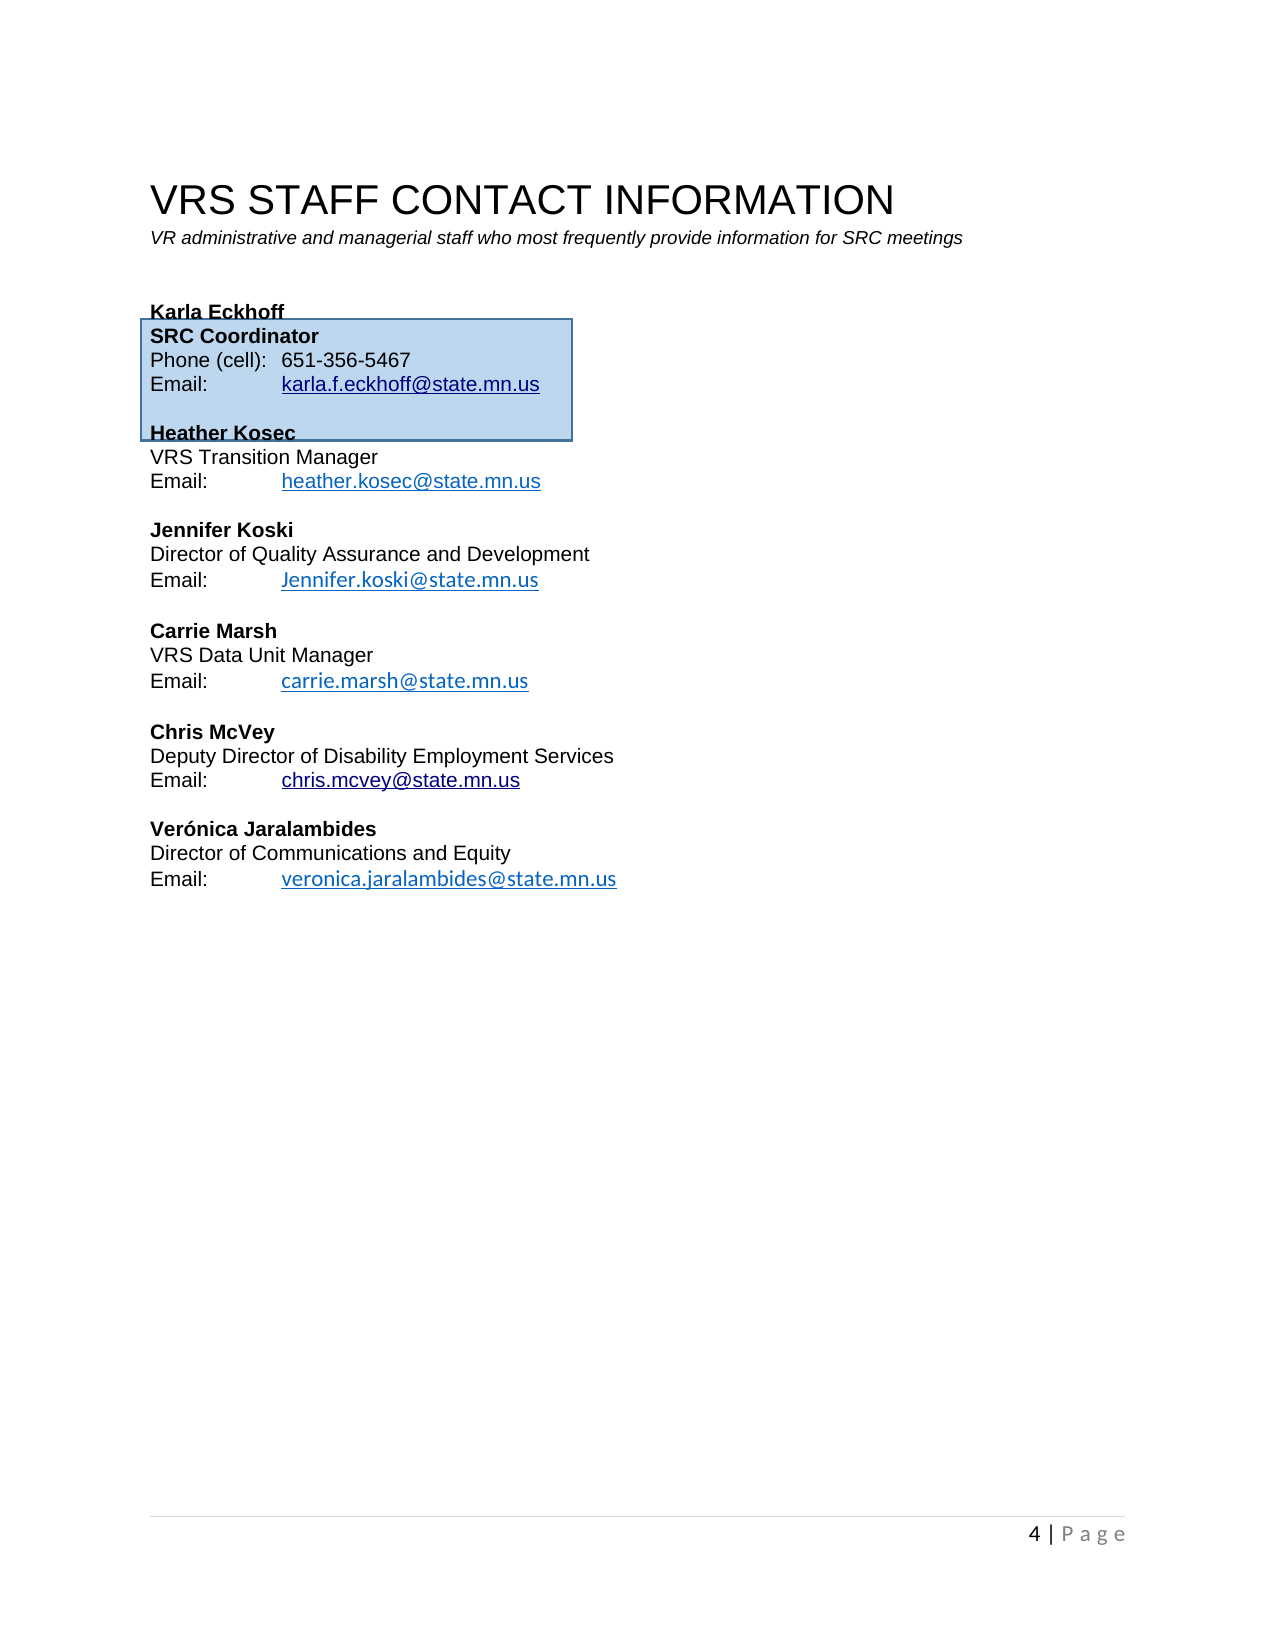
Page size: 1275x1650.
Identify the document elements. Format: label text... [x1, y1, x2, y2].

text Email: karla.f.eckhoff@state.mn.us [150, 372, 600, 396]
subtitle VRS STAFF CONTACT INFORMATION [150, 175, 1125, 223]
subtitle Jennifer Koski [150, 518, 600, 542]
text Email: heather.kosec@state.mn.us [150, 469, 631, 493]
text VRS Data Unit Manager [150, 642, 631, 666]
subtitle Carrie Marsh [150, 618, 600, 642]
text SRC Coordinator [150, 324, 600, 348]
subtitle Chris McVey [150, 719, 600, 743]
text VRS Transition Manager [150, 445, 631, 469]
text Email: Jennifer.koski@state.mn.us [150, 566, 631, 593]
text VR administrative and managerial staff who most frequently provide information for SRC meetings [150, 227, 1125, 248]
text Deputy Director of Disability Employment Services [150, 743, 631, 767]
text Email: carrie.marsh@state.mn.us [150, 666, 631, 694]
subtitle Karla Eckhoff [150, 300, 600, 324]
text Phone (cell): 651-356-5467 [150, 348, 600, 372]
text Email: veronica.jaralambides@state.mn.us [150, 864, 631, 892]
text Director of Communications and Equity [150, 840, 631, 864]
text Director of Quality Assurance and Development [150, 542, 631, 566]
text Email: chris.mcvey@state.mn.us [150, 767, 631, 791]
subtitle Verónica Jaralambides [150, 816, 600, 840]
subtitle Heather Kosec [150, 421, 600, 445]
